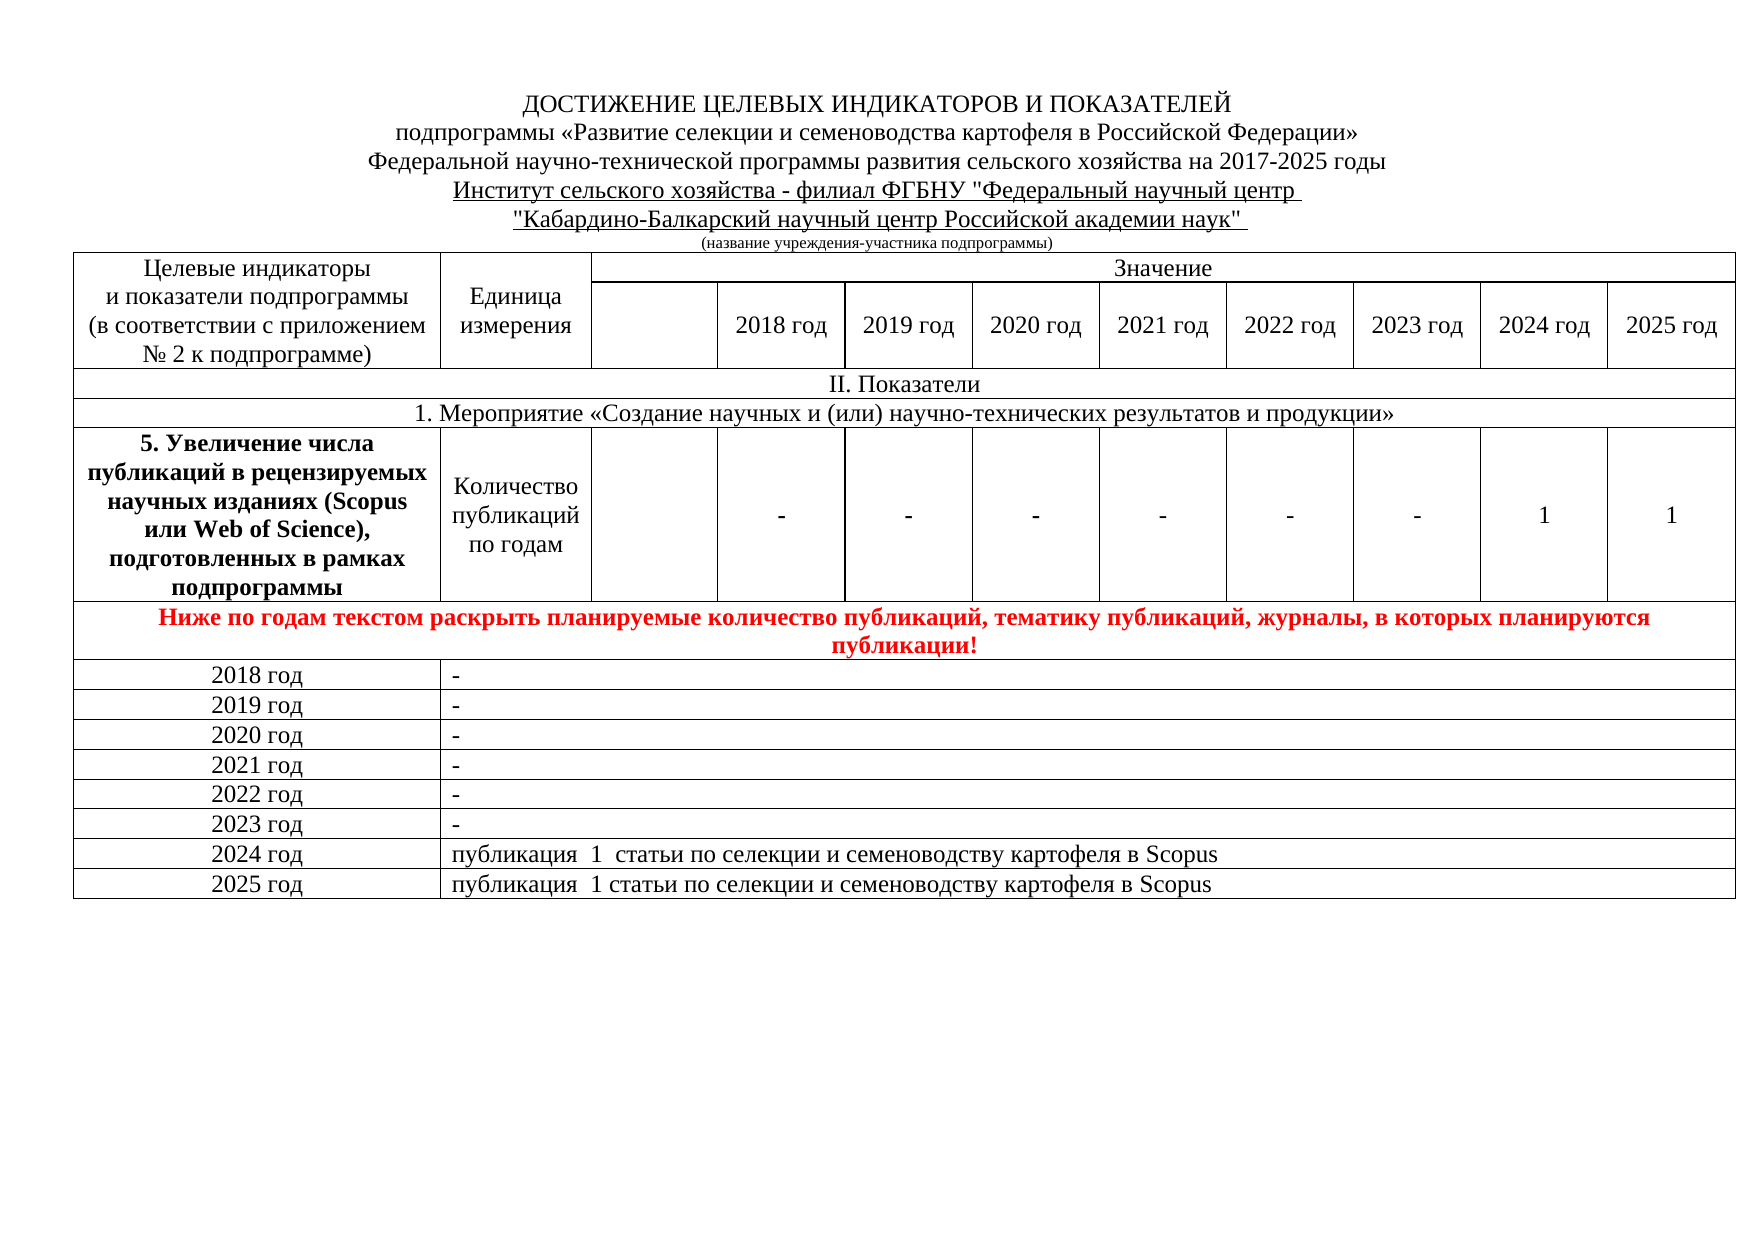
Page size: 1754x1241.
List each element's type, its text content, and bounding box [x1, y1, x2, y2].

table_cell 2025 год [74, 869, 440, 898]
table_cell - [1227, 428, 1353, 601]
table_cell 1 [1608, 428, 1735, 601]
text ДОСТИЖЕНИЕ ЦЕЛЕВЫХ ИНДИКАТОРОВ И ПОКАЗАТЕЛЕЙ [118, 89, 1636, 117]
table_cell 2025 год [1608, 283, 1735, 368]
table_cell Ниже по годам текстом раскрыть планируемые количество публикаций, тематику публикаций, журналы, в которых планируются публикации! [74, 602, 1735, 659]
table_cell 1. Мероприятие «Создание научных и (или) научно-технических результатов и продукции» [74, 399, 1735, 427]
table_cell 2021 год [74, 750, 440, 778]
table_cell - [846, 428, 972, 601]
table_cell 2018 год [74, 660, 440, 689]
text Федеральной научно-технической программы развития сельского хозяйства на 2017-2025 годы [118, 146, 1636, 175]
text подпрограммы «Развитие селекции и семеноводства картофеля в Российской Федерации» [118, 117, 1636, 146]
table_cell публикация 1 статьи по селекции и семеноводству картофеля в Scopus [441, 839, 1735, 868]
table_cell - [441, 780, 1735, 808]
table_cell 2020 год [973, 283, 1099, 368]
table_cell - [441, 660, 1735, 689]
table_cell 2023 год [74, 809, 440, 838]
text (название учреждения-участника подпрограммы) [118, 232, 1636, 252]
table_header Целевые индикаторы и показатели подпрограммы (в соответствии с приложением № 2 к подпрограмме) [74, 253, 440, 368]
table_cell 2024 год [1481, 283, 1607, 368]
table_cell - [1100, 428, 1226, 601]
table_cell - [718, 428, 844, 601]
table_cell 2019 год [846, 283, 972, 368]
table_cell [592, 428, 717, 601]
table_cell [592, 283, 717, 368]
table_cell 2024 год [74, 839, 440, 868]
table_cell - [973, 428, 1099, 601]
table_cell публикация 1 статьи по селекции и семеноводству картофеля в Scopus [441, 869, 1735, 898]
table_cell 2022 год [74, 780, 440, 808]
table_header Значение [592, 253, 1735, 281]
table_cell 2022 год [1227, 283, 1353, 368]
table_cell 1 [1481, 428, 1607, 601]
table_cell 2018 год [718, 283, 844, 368]
table_cell - [441, 690, 1735, 719]
table_cell - [441, 809, 1735, 838]
table_cell 2021 год [1100, 283, 1226, 368]
table_cell 2023 год [1354, 283, 1480, 368]
table_cell II. Показатели [74, 369, 1735, 397]
table_cell 5. Увеличение числа публикаций в рецензируемых научных изданиях (Scopus или Web of Science), подготовленных в рамках подпрограммы [74, 428, 440, 601]
table_cell Количество публикаций по годам [441, 428, 591, 601]
text Институт сельского хозяйства - филиал ФГБНУ "Федеральный научный центр "Кабардино-Балкарский научный центр Российской академии наук" [118, 175, 1636, 232]
table_cell 2020 год [74, 720, 440, 749]
table_header Единица измерения [441, 253, 591, 368]
table_cell - [441, 720, 1735, 749]
table_cell - [441, 750, 1735, 778]
table_cell - [1354, 428, 1480, 601]
table_cell 2019 год [74, 690, 440, 719]
